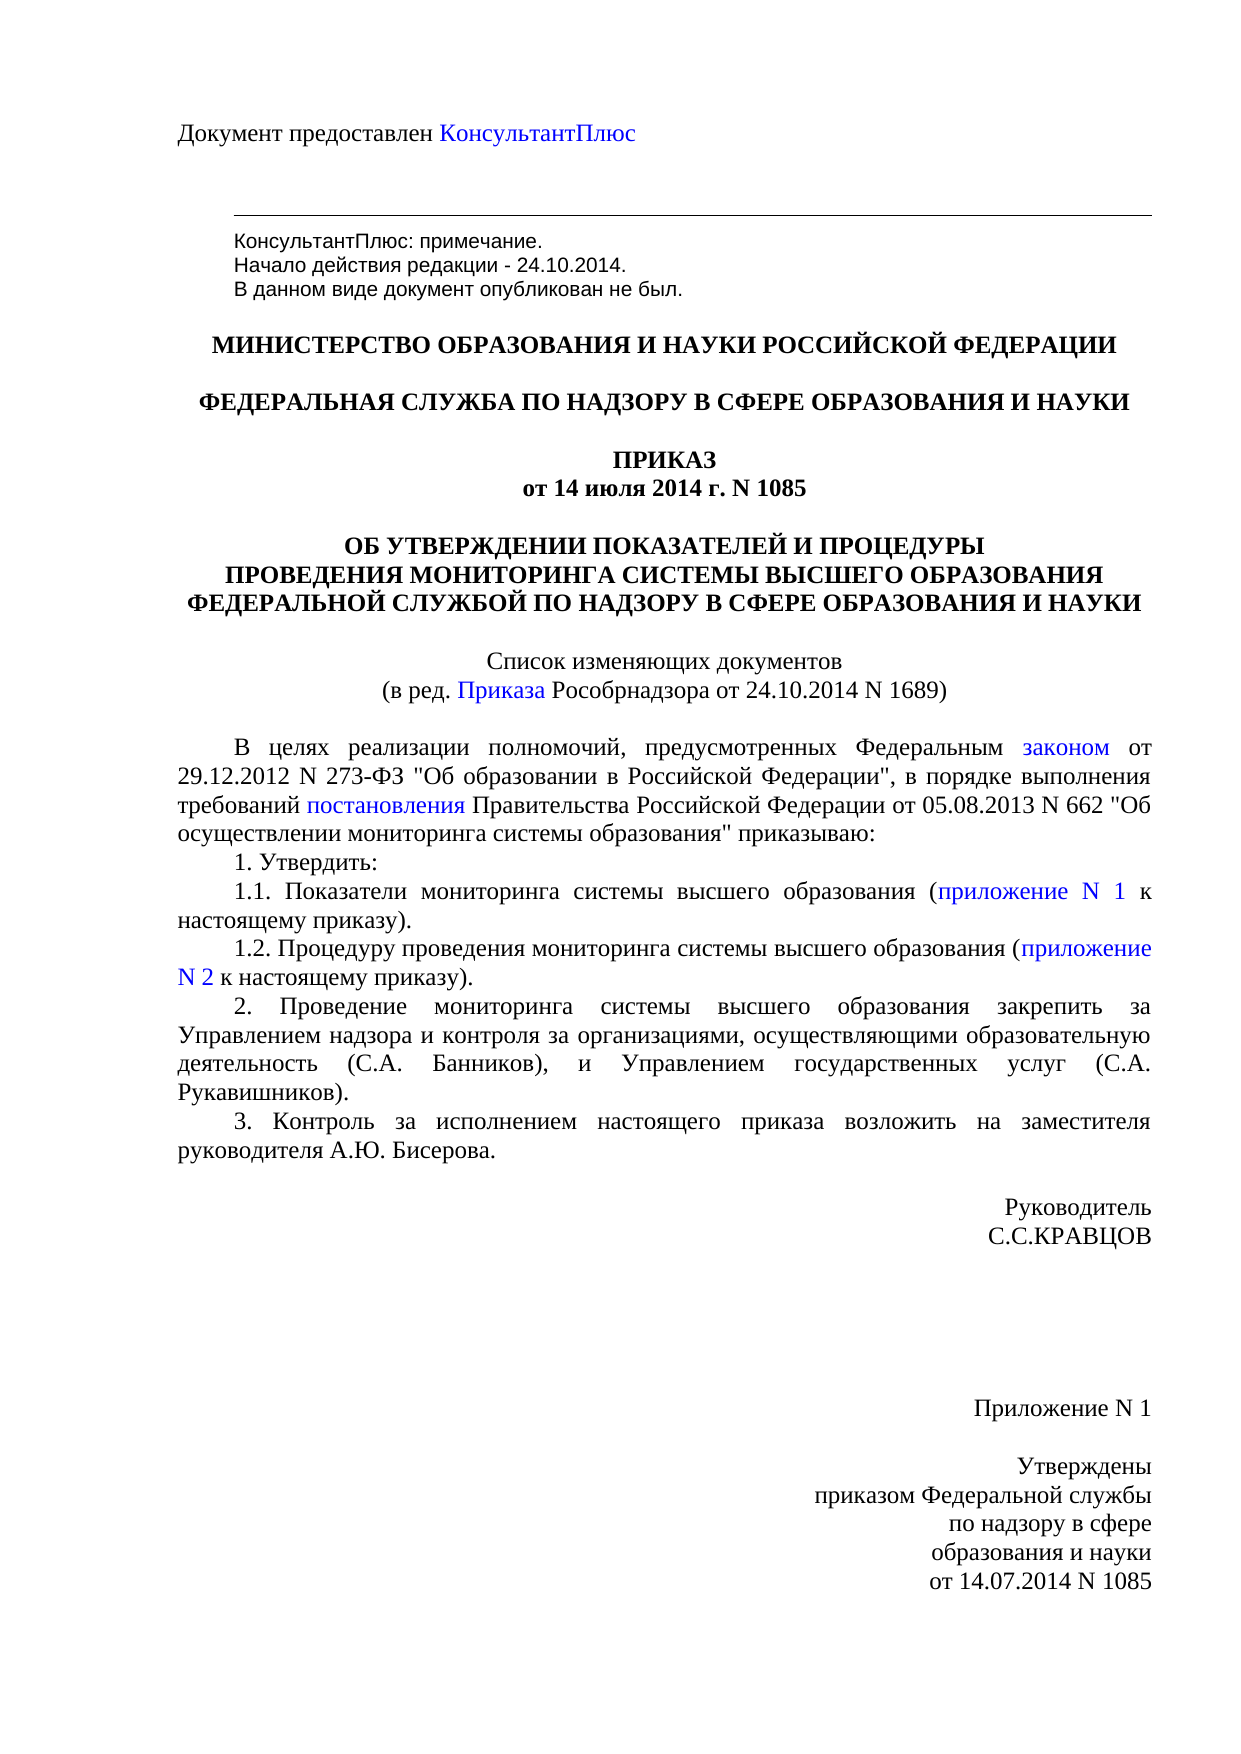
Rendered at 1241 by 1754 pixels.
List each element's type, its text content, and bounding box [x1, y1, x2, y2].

text 1.2. Процедуру проведения мониторинга системы высшего образования (приложение N 2 к настоящему приказу). [177, 933, 1152, 991]
text В целях реализации полномочий, предусмотренных Федеральным законом от 29.12.2012 N 273-ФЗ "Об образовании в Российской Федерации", в порядке выполнения требований постановления Правительства Российской Федерации от 05.08.2013 N 662 "Об осуществлении мониторинга системы образования" приказываю: [177, 732, 1152, 847]
text 3. Контроль за исполнением настоящего приказа возложить на заместителя руководителя А.Ю. Бисерова. [177, 1106, 1152, 1163]
text ПРОВЕДЕНИЯ МОНИТОРИНГА СИСТЕМЫ ВЫСШЕГО ОБРАЗОВАНИЯ [177, 560, 1152, 588]
text ФЕДЕРАЛЬНОЙ СЛУЖБОЙ ПО НАДЗОРУ В СФЕРЕ ОБРАЗОВАНИЯ И НАУКИ [177, 588, 1152, 617]
text Начало действия редакции - 24.10.2014. [233, 253, 1152, 277]
text (в ред. Приказа Рособрнадзора от 24.10.2014 N 1689) [177, 675, 1152, 703]
text МИНИСТЕРСТВО ОБРАЗОВАНИЯ И НАУКИ РОССИЙСКОЙ ФЕДЕРАЦИИ [177, 330, 1152, 358]
text приказом Федеральной службы [177, 1480, 1152, 1508]
text В данном виде документ опубликован не был. [233, 277, 1152, 301]
text 1.1. Показатели мониторинга системы высшего образования (приложение N 1 к настоящему приказу). [177, 876, 1152, 933]
text по надзору в сфере [177, 1508, 1152, 1537]
text Список изменяющих документов [177, 646, 1152, 675]
text КонсультантПлюс: примечание. [233, 229, 1152, 253]
text образования и науки [177, 1537, 1152, 1566]
text 2. Проведение мониторинга системы высшего образования закрепить за Управлением надзора и контроля за организациями, осуществляющими образовательную деятельность (С.А. Банников), и Управлением государственных услуг (С.А. Рукавишников). [177, 991, 1152, 1106]
text от 14.07.2014 N 1085 [177, 1566, 1152, 1595]
text 1. Утвердить: [177, 847, 1152, 876]
text Утверждены [177, 1451, 1152, 1480]
text С.С.КРАВЦОВ [177, 1221, 1152, 1250]
text Руководитель [177, 1192, 1152, 1221]
text ПРИКАЗ [177, 445, 1152, 473]
text Документ предоставлен КонсультантПлюс [177, 118, 1152, 176]
text Приложение N 1 [177, 1393, 1152, 1422]
text ФЕДЕРАЛЬНАЯ СЛУЖБА ПО НАДЗОРУ В СФЕРЕ ОБРАЗОВАНИЯ И НАУКИ [177, 387, 1152, 416]
text от 14 июля 2014 г. N 1085 [177, 473, 1152, 502]
text ОБ УТВЕРЖДЕНИИ ПОКАЗАТЕЛЕЙ И ПРОЦЕДУРЫ [177, 531, 1152, 560]
